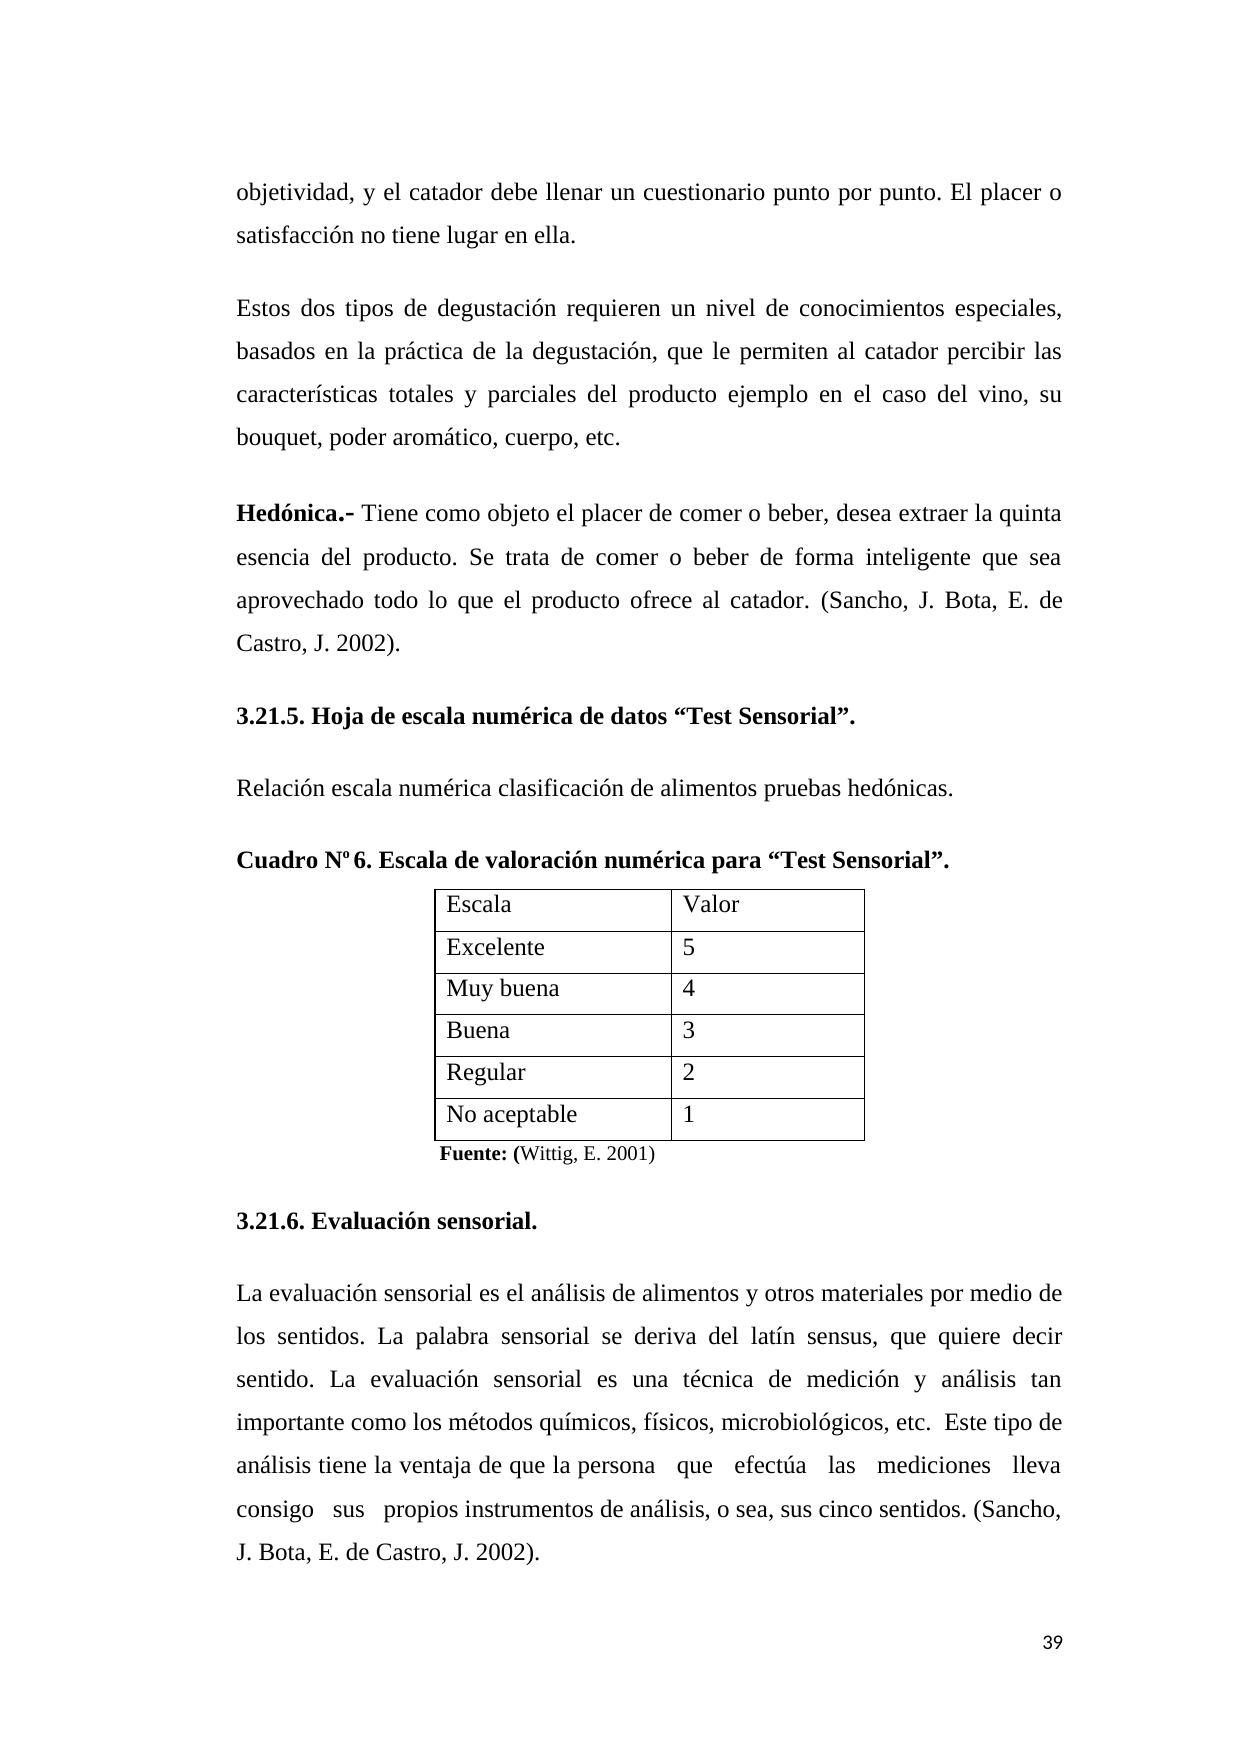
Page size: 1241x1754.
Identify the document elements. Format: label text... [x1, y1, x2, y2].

text Hedónica.- Tiene como objeto el placer de comer o beber, desea extraer la quinta esencia del producto. Se trata de comer o beber de forma inteligente que sea aprovechado todo lo que el producto ofrece al catador. (Sancho, J. Bota, E. de Castro, J. 2002). [236, 494, 1063, 657]
table_cell Buena [436, 1015, 671, 1056]
list Hoja de escala numérica de datos “Test Sensorial”. [236, 701, 1063, 729]
text Fuente: (Wittig, E. 2001) [236, 1141, 1063, 1165]
table_cell 3 [672, 1015, 864, 1056]
table_cell Excelente [436, 932, 671, 972]
table_cell 1 [672, 1099, 864, 1139]
table_cell No aceptable [436, 1099, 671, 1139]
table_cell Regular [436, 1057, 671, 1098]
table_cell 4 [672, 974, 864, 1014]
table_header Valor [672, 890, 864, 931]
text Relación escala numérica clasificación de alimentos pruebas hedónicas. [236, 773, 1063, 802]
table_header Escala [436, 890, 671, 931]
table_cell Muy buena [436, 974, 671, 1014]
list Evaluación sensorial. [236, 1206, 1063, 1234]
text Cuadro No 6. Escala de valoración numérica para “Test Sensorial”. [236, 845, 1063, 874]
list Estos dos tipos de degustación requieren un nivel de conocimientos especiales, basados en la práctica de la degustación, que le permiten al catador percibir las características totales y parciales del producto ejemplo en el caso del vino, su bouquet, poder aromático, cuerpo, etc. [236, 293, 1063, 451]
table_cell 5 [672, 932, 864, 972]
table_cell 2 [672, 1057, 864, 1098]
text La evaluación sensorial es el análisis de alimentos y otros materiales por medio de los sentidos. La palabra sensorial se deriva del latín sensus, que quiere decir sentido. La evaluación sensorial es una técnica de medición y análisis tan importante como los métodos químicos, físicos, microbiológicos, etc. Este tipo de análisis tiene la ventaja de que la persona que efectúa las mediciones lleva consigo sus propios instrumentos de análisis, o sea, sus cinco sentidos. (Sancho, J. Bota, E. de Castro, J. 2002). [236, 1278, 1063, 1566]
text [236, 177, 1063, 249]
